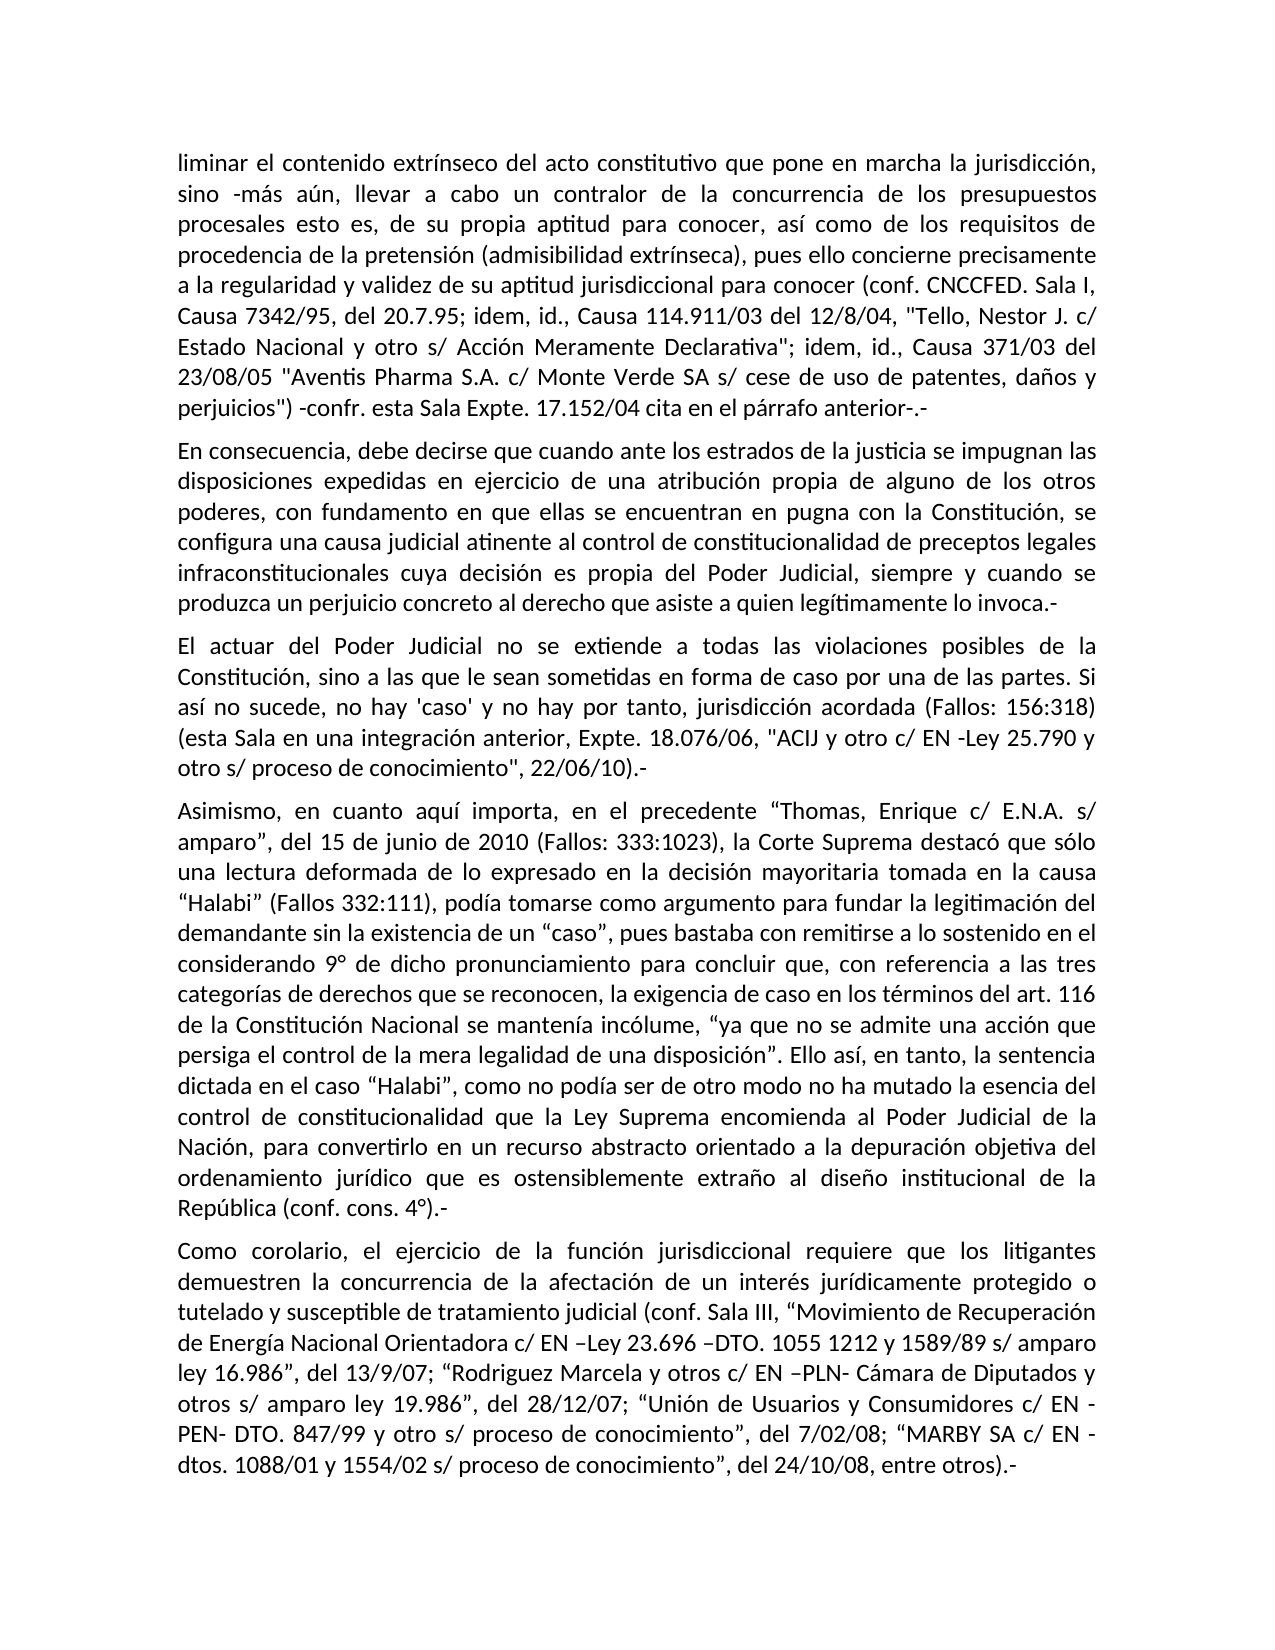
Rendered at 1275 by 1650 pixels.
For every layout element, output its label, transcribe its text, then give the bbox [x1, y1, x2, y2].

text En consecuencia, debe decirse que cuando ante los estrados de la justicia se impugnan las disposiciones expedidas en ejercicio de una atribución propia de alguno de los otros poderes, con fundamento en que ellas se encuentran en pugna con la Constitución, se configura una causa judicial atinente al control de constitucionalidad de preceptos legales infraconstitucionales cuya decisión es propia del Poder Judicial, siempre y cuando se produzca un perjuicio concreto al derecho que asiste a quien legítimamente lo invoca.- [177, 435, 1098, 618]
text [177, 148, 1098, 422]
text Como corolario, el ejercicio de la función jurisdiccional requiere que los litigantes demuestren la concurrencia de la afectación de un interés jurídicamente protegido o tutelado y susceptible de tratamiento judicial (conf. Sala III, “Movimiento de Recuperación de Energía Nacional Orientadora c/ EN –Ley 23.696 –DTO. 1055 1212 y 1589/89 s/ amparo ley 16.986”, del 13/9/07; “Rodriguez Marcela y otros c/ EN –PLN- Cámara de Diputados y otros s/ amparo ley 19.986”, del 28/12/07; “Unión de Usuarios y Consumidores c/ EN -PEN- DTO. 847/99 y otro s/ proceso de conocimiento”, del 7/02/08; “MARBY SA c/ EN -dtos. 1088/01 y 1554/02 s/ proceso de conocimiento”, del 24/10/08, entre otros).- [177, 1235, 1098, 1479]
text Asimismo, en cuanto aquí importa, en el precedente “Thomas, Enrique c/ E.N.A. s/ amparo”, del 15 de junio de 2010 (Fallos: 333:1023), la Corte Suprema destacó que sólo una lectura deformada de lo expresado en la decisión mayoritaria tomada en la causa “Halabi” (Fallos 332:111), podía tomarse como argumento para fundar la legitimación del demandante sin la existencia de un “caso”, pues bastaba con remitirse a lo sostenido en el considerando 9° de dicho pronunciamiento para concluir que, con referencia a las tres categorías de derechos que se reconocen, la exigencia de caso en los términos del art. 116 de la Constitución Nacional se mantenía incólume, “ya que no se admite una acción que persiga el control de la mera legalidad de una disposición”. Ello así, en tanto, la sentencia dictada en el caso “Halabi”, como no podía ser de otro modo no ha mutado la esencia del control de constitucionalidad que la Ley Suprema encomienda al Poder Judicial de la Nación, para convertirlo en un recurso abstracto orientado a la depuración objetiva del ordenamiento jurídico que es ostensiblemente extraño al diseño institucional de la República (conf. cons. 4°).- [177, 796, 1098, 1223]
text El actuar del Poder Judicial no se extiende a todas las violaciones posibles de la Constitución, sino a las que le sean sometidas en forma de caso por una de las partes. Si así no sucede, no hay 'caso' y no hay por tanto, jurisdicción acordada (Fallos: 156:318) (esta Sala en una integración anterior, Expte. 18.076/06, "ACIJ y otro c/ EN -Ley 25.790 y otro s/ proceso de conocimiento", 22/06/10).- [177, 630, 1098, 783]
